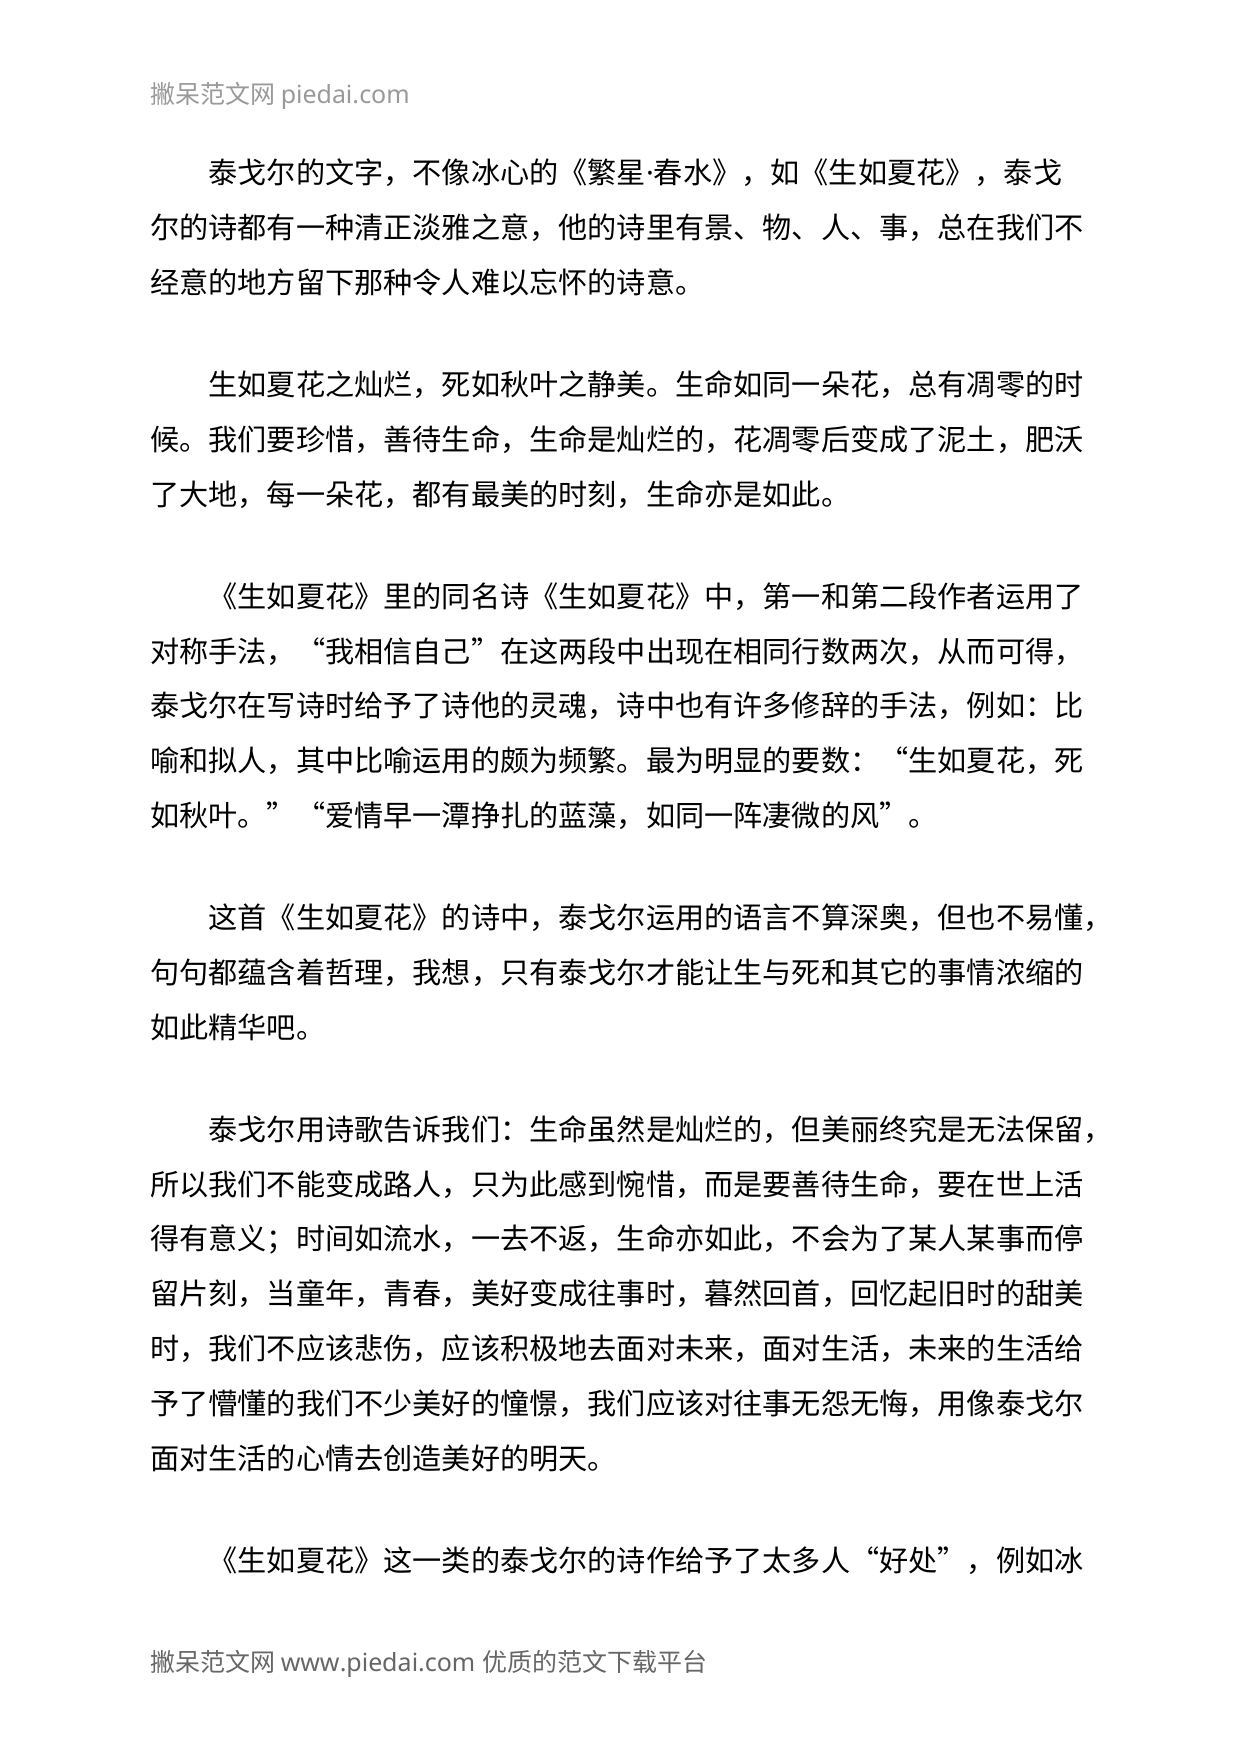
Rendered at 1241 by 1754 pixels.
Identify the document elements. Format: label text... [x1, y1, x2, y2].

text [150, 1537, 1090, 1579]
text 《生如夏花》里的同名诗《生如夏花》中，第一和第二段作者运用了对称手法，“我相信自己”在这两段中出现在相同行数两次，从而可得，泰戈尔在写诗时给予了诗他的灵魂，诗中也有许多修辞的手法，例如：比喻和拟人，其中比喻运用的颇为频繁。最为明显的要数：“生如夏花，死如秋叶。”“爱情早一潭挣扎的蓝藻，如同一阵凄微的风”。 [150, 573, 1090, 835]
text 生如夏花之灿烂，死如秋叶之静美。生命如同一朵花，总有凋零的时候。我们要珍惜，善待生命，生命是灿烂的，花凋零后变成了泥土，肥沃了大地，每一朵花，都有最美的时刻，生命亦是如此。 [150, 362, 1090, 514]
text 泰戈尔用诗歌告诉我们：生命虽然是灿烂的，但美丽终究是无法保留，所以我们不能变成路人，只为此感到惋惜，而是要善待生命，要在世上活得有意义；时间如流水，一去不返，生命亦如此，不会为了某人某事而停留片刻，当童年，青春，美好变成往事时，暮然回首，回忆起旧时的甜美时，我们不应该悲伤，应该积极地去面对未来，面对生活，未来的生活给予了懵懂的我们不少美好的憧憬，我们应该对往事无怨无悔，用像泰戈尔面对生活的心情去创造美好的明天。 [150, 1106, 1090, 1478]
text 这首《生如夏花》的诗中，泰戈尔运用的语言不算深奥，但也不易懂，句句都蕴含着哲理，我想，只有泰戈尔才能让生与死和其它的事情浓缩的如此精华吧。 [150, 894, 1090, 1047]
text 泰戈尔的文字，不像冰心的《繁星·春水》，如《生如夏花》，泰戈尔的诗都有一种清正淡雅之意，他的诗里有景、物、人、事，总在我们不经意的地方留下那种令人难以忘怀的诗意。 [150, 150, 1090, 302]
